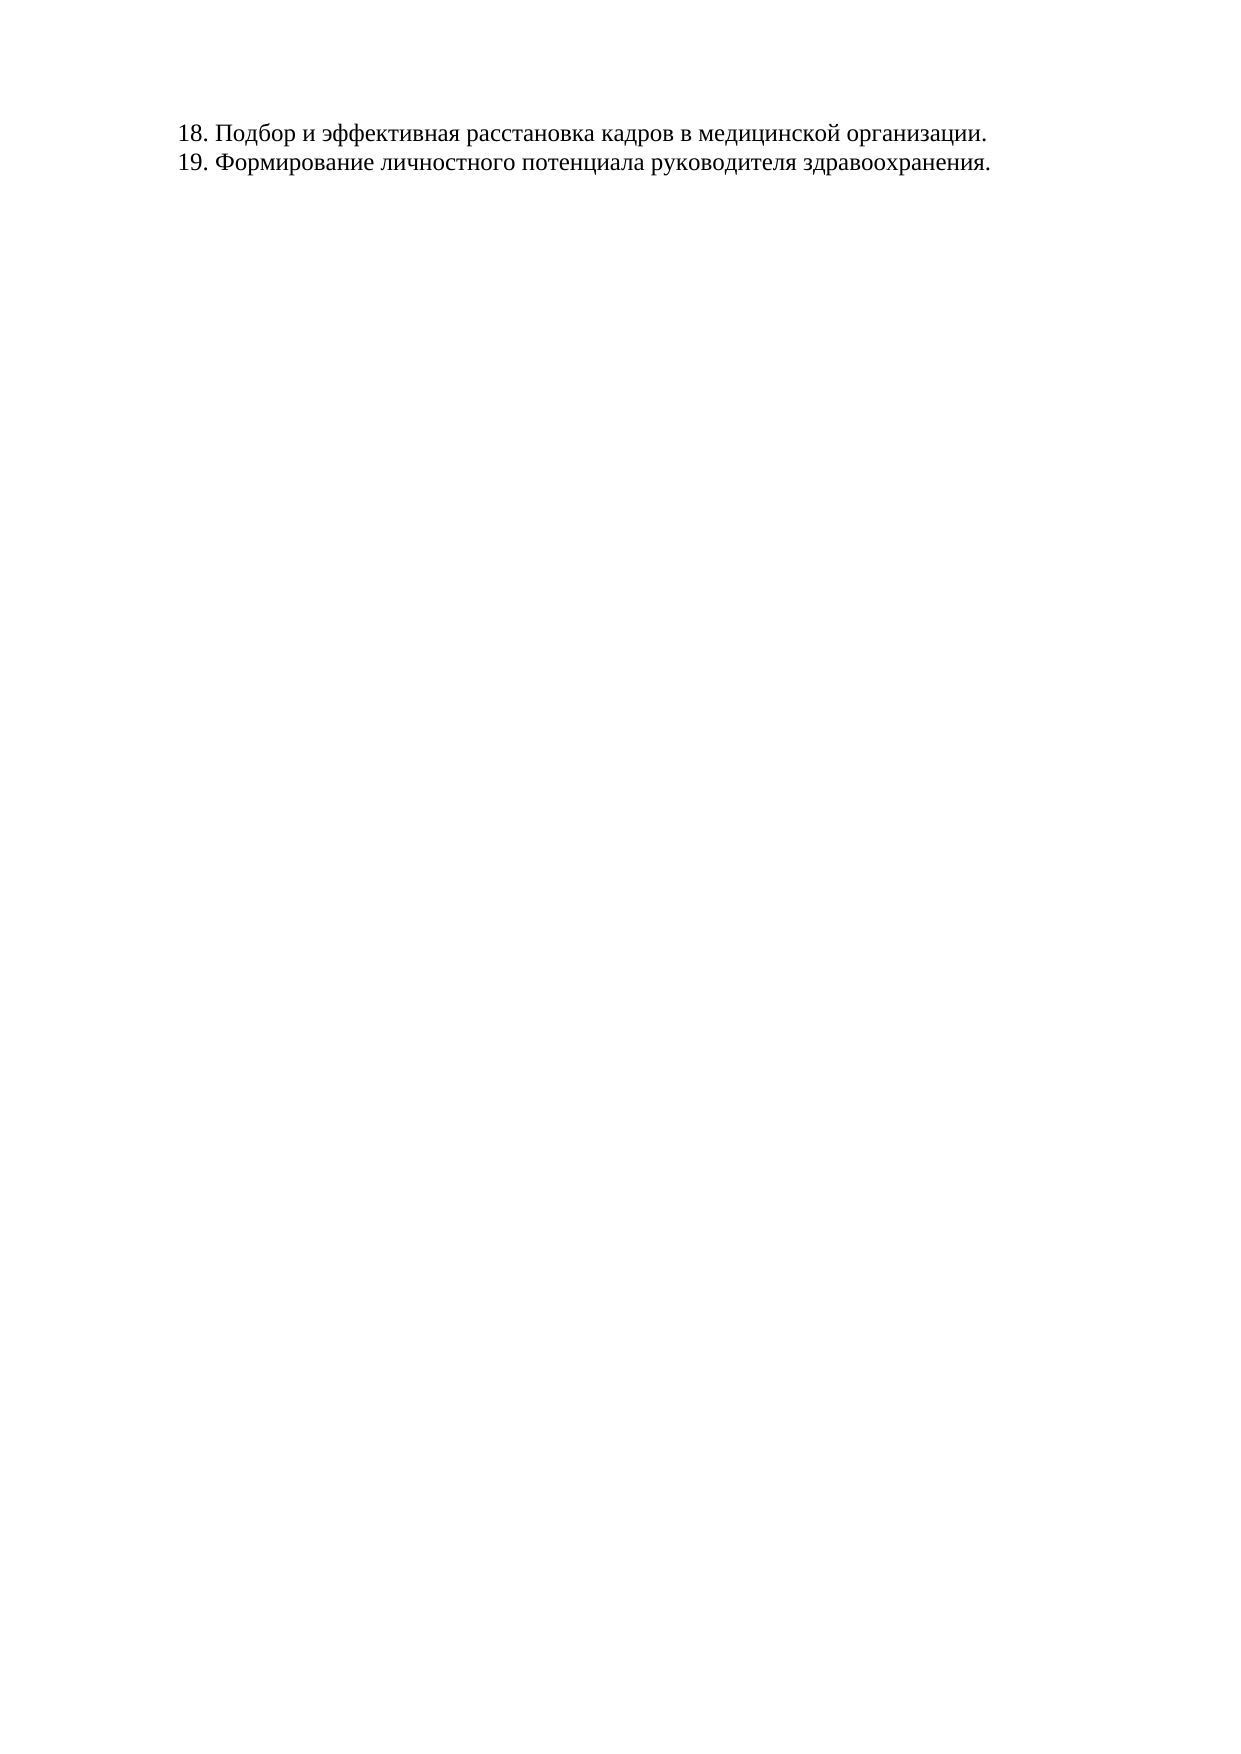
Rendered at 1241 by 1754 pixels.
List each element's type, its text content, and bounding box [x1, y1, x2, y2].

text 18. Подбор и эффективная расстановка кадров в медицинской организации. [177, 118, 1152, 147]
text 19. Формирование личностного потенциала руководителя здравоохранения. [177, 147, 1152, 176]
